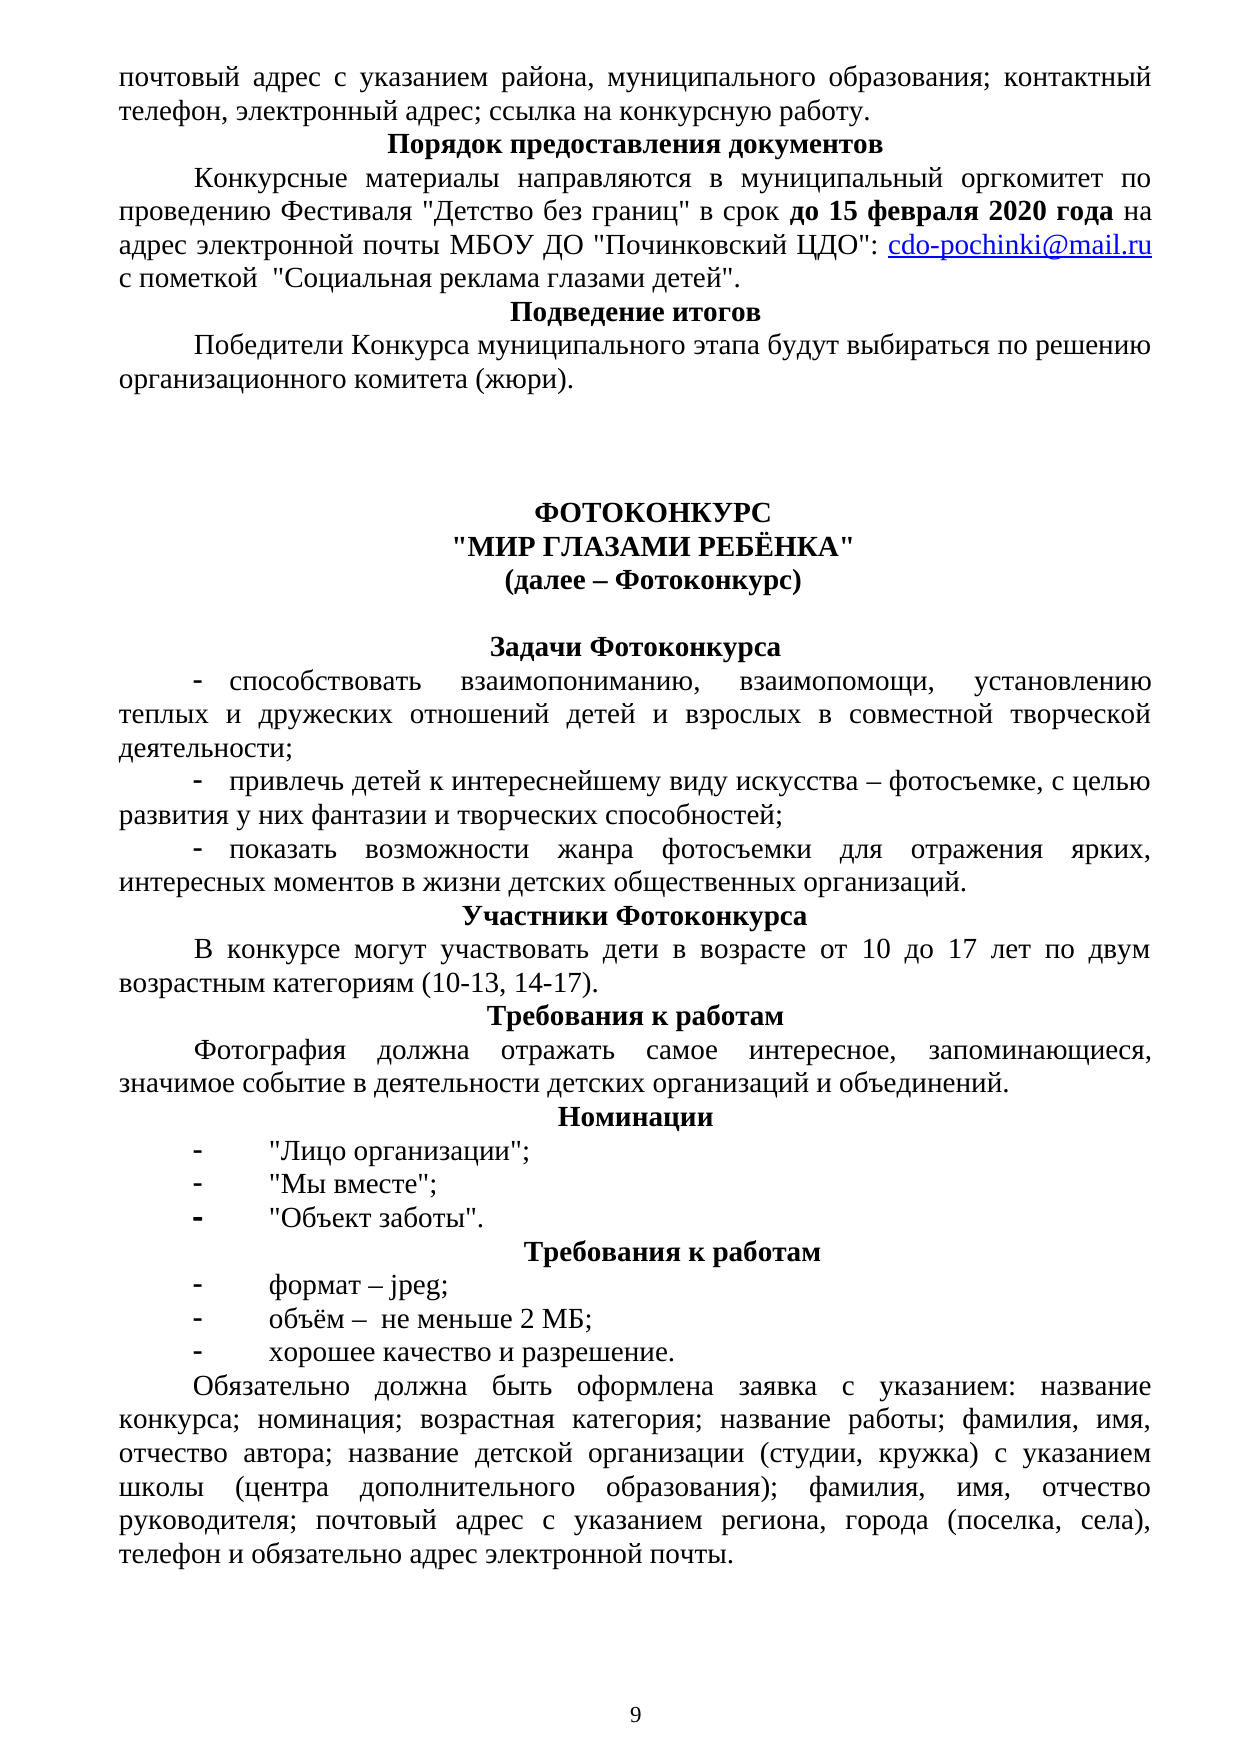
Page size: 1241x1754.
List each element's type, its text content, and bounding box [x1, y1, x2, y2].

text Задачи Фотоконкурса [119, 629, 1152, 663]
text Требования к работам [119, 1234, 1152, 1267]
text Участники Фотоконкурса [119, 898, 1150, 931]
text Фотография должна отражать самое интересное, запоминающиеся, значимое событие в деятельности детских организаций и объединений. [119, 1032, 1152, 1099]
text ФОТОКОНКУРС [119, 495, 1187, 529]
list формат – jpeg; [119, 1267, 1152, 1301]
list "Мы вместе"; [119, 1166, 1152, 1200]
text Порядок предоставления документов [119, 126, 1152, 160]
text Обязательно должна быть оформлена заявка с указанием: название конкурса; номинация; возрастная категория; название работы; фамилия, имя, отчество автора; название детской организации (студии, кружка) с указанием школы (центра дополнительного образования); фамилия, имя, отчество руководителя; почтовый адрес с указанием региона, города (поселка, села), телефон и обязательно адрес электронной почты. [119, 1368, 1152, 1569]
text (далее – Фотоконкурс) [119, 562, 1187, 596]
list привлечь детей к интереснейшему виду искусства – фотосъемке, с целью развития у них фантазии и творческих способностей; [119, 763, 1152, 831]
text "МИР ГЛАЗАМИ РЕБЁНКА" [119, 529, 1187, 562]
list способствовать взаимопониманию, взаимопомощи, установлению теплых и дружеских отношений детей и взрослых в совместной творческой деятельности; [119, 663, 1152, 763]
text Победители Конкурса муниципального этапа будут выбираться по решению организационного комитета (жюри). [119, 327, 1152, 394]
text Номинации [119, 1099, 1152, 1133]
list объём – не меньше 2 МБ; [119, 1301, 1152, 1334]
text Требования к работам [119, 998, 1152, 1032]
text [119, 59, 1152, 126]
list показать возможности жанра фотосъемки для отражения ярких, интересных моментов в жизни детских общественных организаций. [119, 831, 1152, 898]
list "Объект заботы". [119, 1200, 1152, 1234]
text Конкурсные материалы направляются в муниципальный оргкомитет по проведению Фестиваля "Детство без границ" в срок до 15 февраля 2020 года на адрес электронной почты МБОУ ДО "Починковский ЦДО": cdo-pochinki@mail.ru с пометкой "Социальная реклама глазами детей". [119, 160, 1152, 294]
list "Лицо организации"; [119, 1133, 1152, 1166]
list хорошее качество и разрешение. [119, 1334, 1152, 1368]
text Подведение итогов [119, 294, 1152, 327]
text В конкурсе могут участвовать дети в возрасте от 10 до 17 лет по двум возрастным категориям (10-13, 14-17). [119, 931, 1150, 998]
